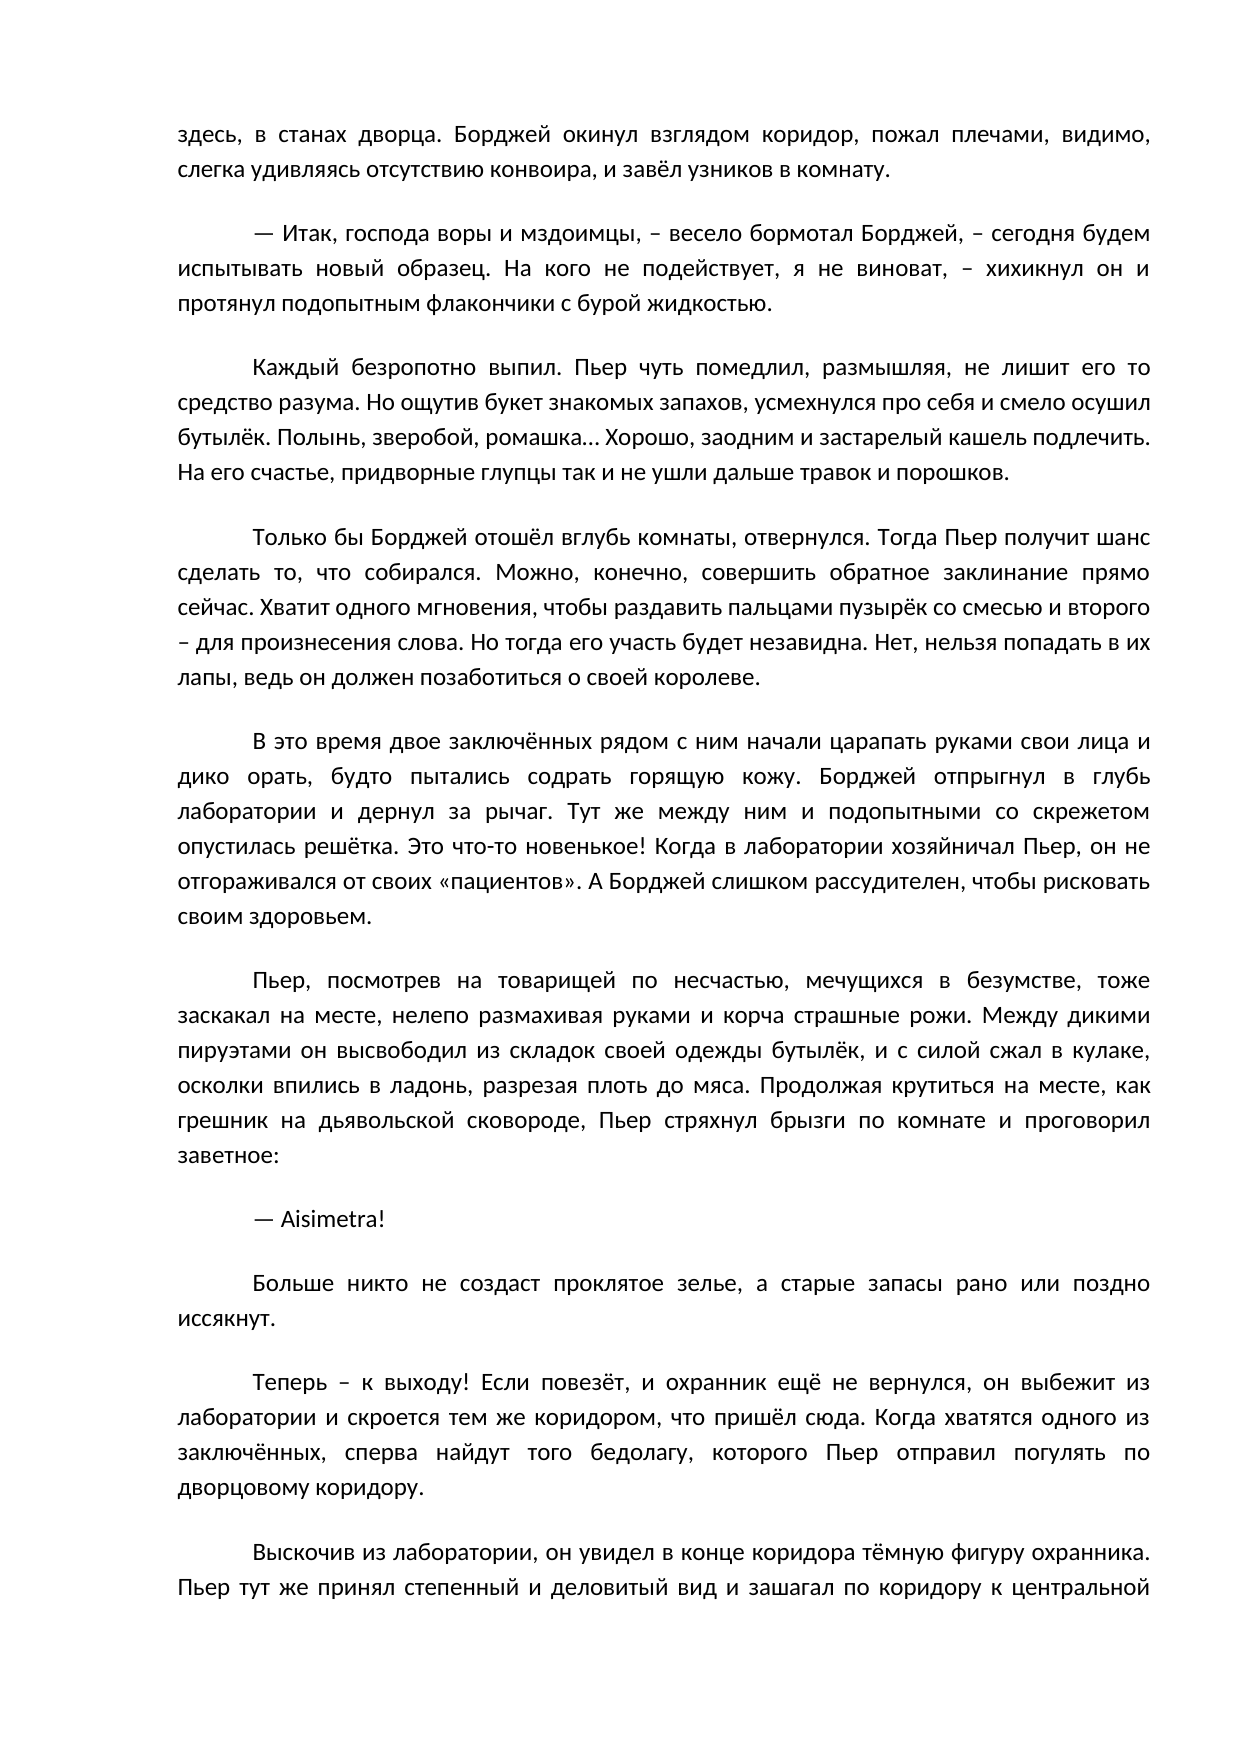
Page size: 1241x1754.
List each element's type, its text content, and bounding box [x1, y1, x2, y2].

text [177, 1536, 1152, 1601]
text — Итак, господа воры и мздоимцы, – весело бормотал Борджей, – сегодня будем испытывать новый образец. На кого не подействует, я не виноват, – хихикнул он и протянул подопытным флакончики с бурой жидкостью. [177, 217, 1152, 318]
text Больше никто не создаст проклятое зелье, а старые запасы рано или поздно иссякнут. [177, 1267, 1152, 1333]
text В это время двое заключённых рядом с ним начали царапать руками свои лица и дико орать, будто пытались содрать горящую кожу. Борджей отпрыгнул в глубь лаборатории и дернул за рычаг. Тут же между ним и подопытными со скрежетом опустилась решётка. Это что-то новенькое! Когда в лаборатории хозяйничал Пьер, он не отгораживался от своих «пациентов». А Борджей слишком рассудителен, чтобы рисковать своим здоровьем. [177, 725, 1152, 930]
text Каждый безропотно выпил. Пьер чуть помедлил, размышляя, не лишит его то средство разума. Но ощутив букет знакомых запахов, усмехнулся про себя и смело осушил бутылёк. Полынь, зверобой, ромашка… Хорошо, заодним и застарелый кашель подлечить. На его счастье, придворные глупцы так и не ушли дальше травок и порошков. [177, 351, 1152, 487]
text Пьер, посмотрев на товарищей по несчастью, мечущихся в безумстве, тоже заскакал на месте, нелепо размахивая руками и корча страшные рожи. Между дикими пируэтами он высвободил из складок своей одежды бутылёк, и с силой сжал в кулаке, осколки впились в ладонь, разрезая плоть до мяса. Продолжая крутиться на месте, как грешник на дьявольской сковороде, Пьер стряхнул брызги по комнате и проговорил заветное: [177, 964, 1152, 1169]
text Только бы Борджей отошёл вглубь комнаты, отвернулся. Тогда Пьер получит шанс сделать то, что собирался. Можно, конечно, совершить обратное заклинание прямо сейчас. Хватит одного мгновения, чтобы раздавить пальцами пузырёк со смесью и второго – для произнесения слова. Но тогда его участь будет незавидна. Нет, нельзя попадать в их лапы, ведь он должен позаботиться о своей королеве. [177, 521, 1152, 691]
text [177, 118, 1152, 184]
text Теперь – к выходу! Если повезёт, и охранник ещё не вернулся, он выбежит из лаборатории и скроется тем же коридором, что пришёл сюда. Когда хватятся одного из заключённых, сперва найдут того бедолагу, которого Пьер отправил погулять по дворцовому коридору. [177, 1366, 1152, 1502]
text — Aisimetra! [177, 1203, 1152, 1234]
